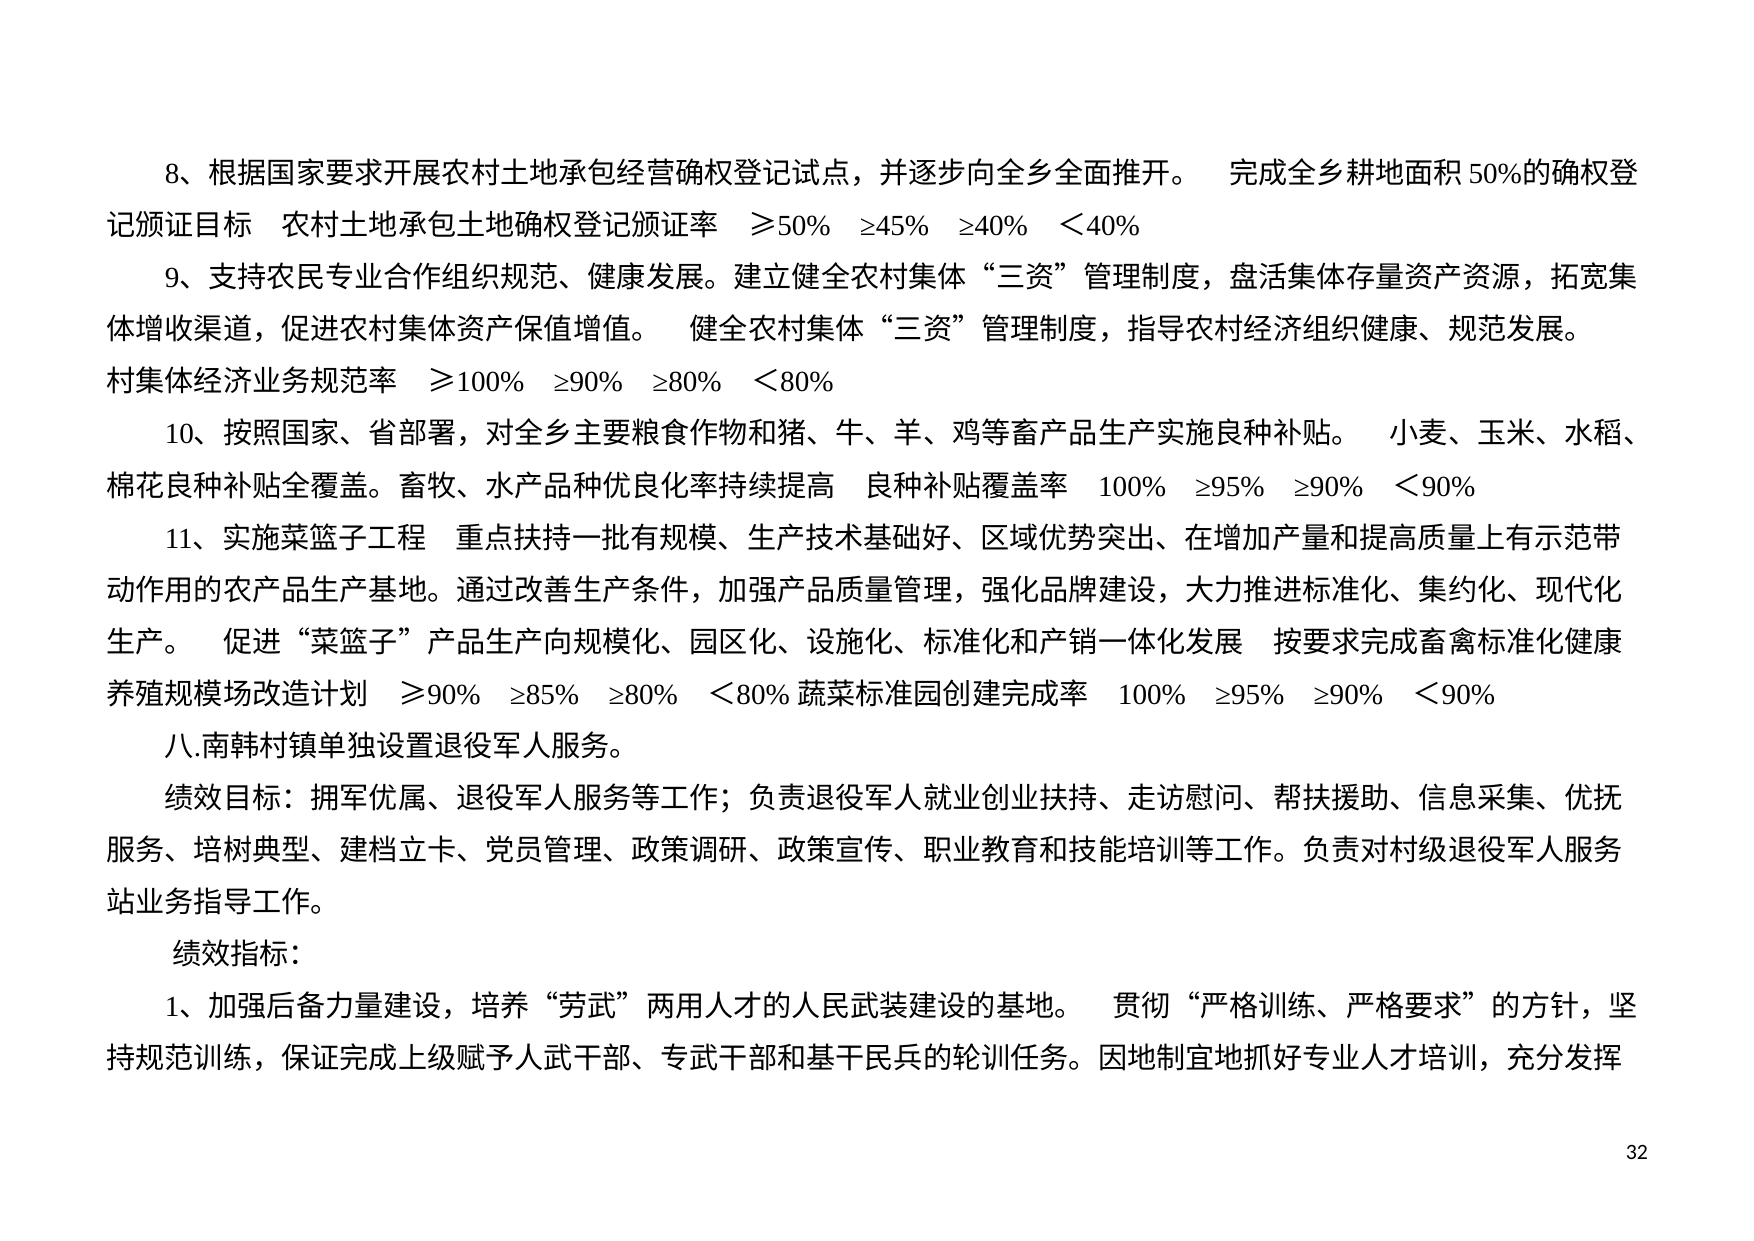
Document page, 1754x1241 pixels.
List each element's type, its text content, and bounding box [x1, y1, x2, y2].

text 8、根据国家要求开展农村土地承包经营确权登记试点，并逐步向全乡全面推开。 完成全乡耕地面积50%的确权登记颁证目标 农村土地承包土地确权登记颁证率 ≥50% ≥45% ≥40% ＜40% [106, 142, 1648, 246]
text 11、实施菜篮子工程 重点扶持一批有规模、生产技术基础好、区域优势突出、在增加产量和提高质量上有示范带动作用的农产品生产基地。通过改善生产条件，加强产品质量管理，强化品牌建设，大力推进标准化、集约化、现代化生产。 促进“菜篮子”产品生产向规模化、园区化、设施化、标准化和产销一体化发展 按要求完成畜禽标准化健康养殖规模场改造计划 ≥90% ≥85% ≥80% ＜80% 蔬菜标准园创建完成率 100% ≥95% ≥90% ＜90% [106, 506, 1648, 715]
text 八.南韩村镇单独设置退役军人服务。 [106, 715, 1648, 767]
text 绩效目标：拥军优属、退役军人服务等工作；负责退役军人就业创业扶持、走访慰问、帮扶援助、信息采集、优抚服务、培树典型、建档立卡、党员管理、政策调研、政策宣传、职业教育和技能培训等工作。负责对村级退役军人服务站业务指导工作。 [106, 767, 1648, 923]
text 9、支持农民专业合作组织规范、健康发展。建立健全农村集体“三资”管理制度，盘活集体存量资产资源，拓宽集体增收渠道，促进农村集体资产保值增值。 健全农村集体“三资”管理制度，指导农村经济组织健康、规范发展。 村集体经济业务规范率 ≥100% ≥90% ≥80% ＜80% [106, 246, 1648, 402]
text 绩效指标： [106, 923, 1648, 975]
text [106, 975, 1648, 1079]
text 10、按照国家、省部署，对全乡主要粮食作物和猪、牛、羊、鸡等畜产品生产实施良种补贴。 小麦、玉米、水稻、棉花良种补贴全覆盖。畜牧、水产品种优良化率持续提高 良种补贴覆盖率 100% ≥95% ≥90% ＜90% [106, 402, 1648, 506]
